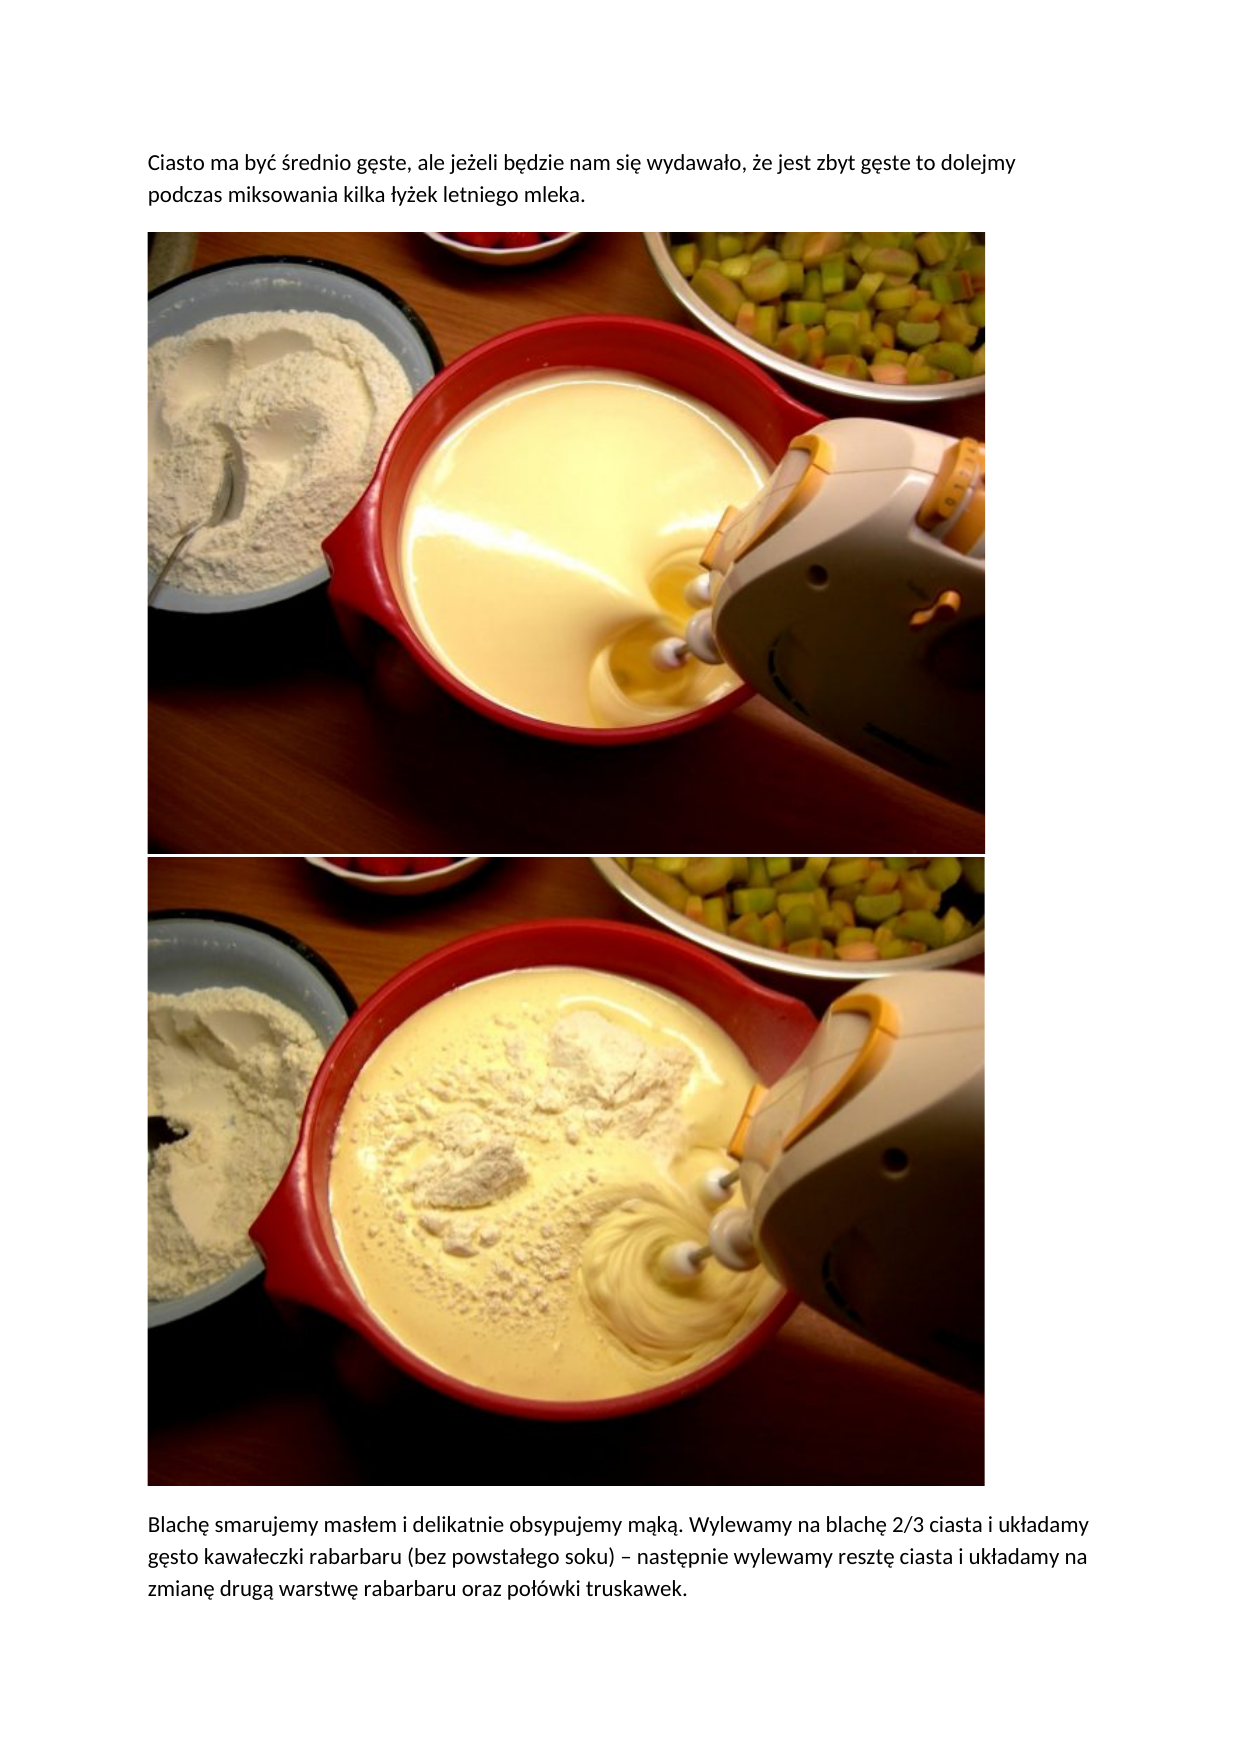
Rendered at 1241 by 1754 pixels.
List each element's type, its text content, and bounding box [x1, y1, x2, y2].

text Blachę smarujemy masłem i delikatnie obsypujemy mąką. Wylewamy na blachę 2/3 ciasta i układamy gęsto kawałeczki rabarbaru (bez powstałego soku) – następnie wylewamy resztę ciasta i układamy na zmianę drugą warstwę rabarbaru oraz połówki truskawek. [148, 1510, 1093, 1603]
picture [147, 232, 985, 854]
picture [147, 857, 985, 1486]
text Ciasto ma być średnio gęste, ale jeżeli będzie nam się wydawało, że jest zbyt gęste to dolejmy podczas miksowania kilka łyżek letniego mleka. [148, 148, 1093, 208]
